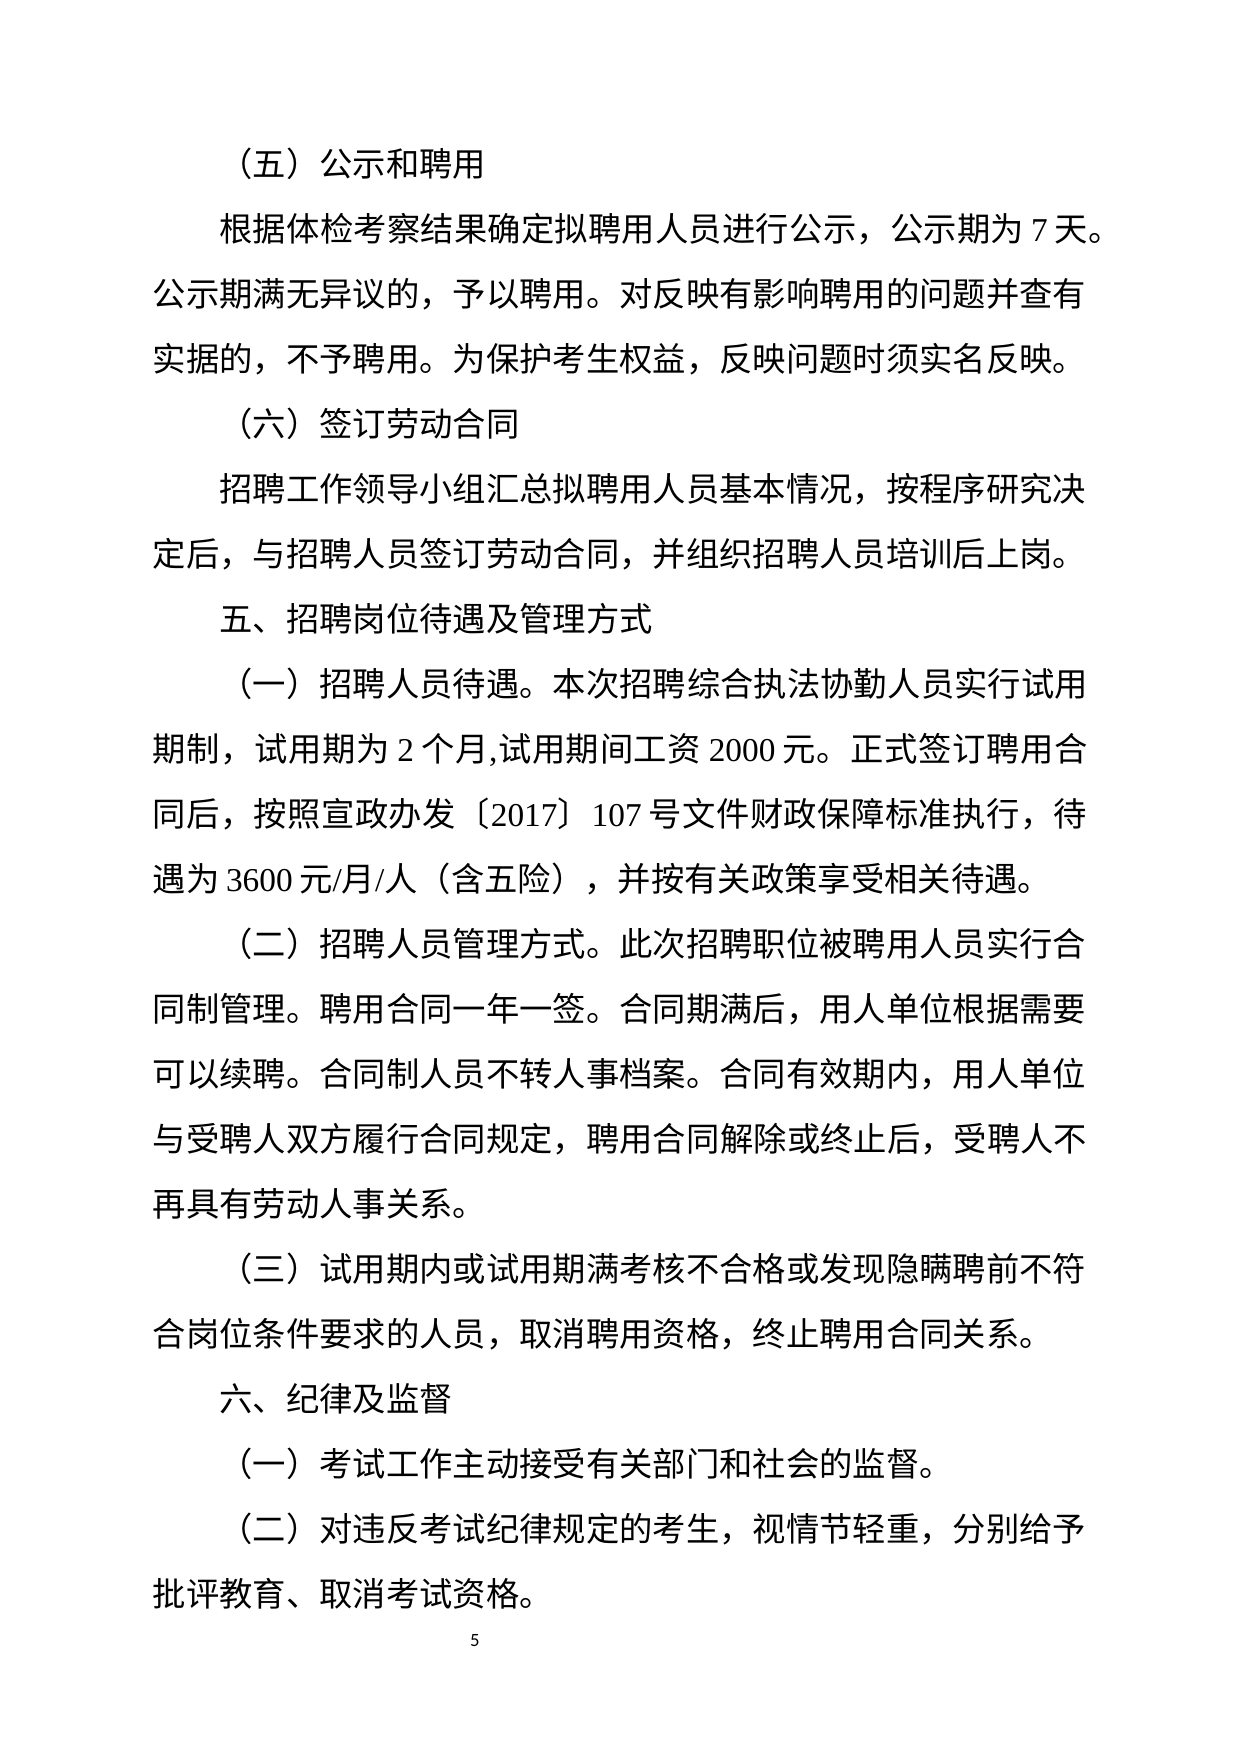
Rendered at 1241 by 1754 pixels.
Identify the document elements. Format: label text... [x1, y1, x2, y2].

text （六）签订劳动合同 [152, 389, 1088, 454]
text （二）招聘人员管理方式。此次招聘职位被聘用人员实行合同制管理。聘用合同一年一签。合同期满后，用人单位根据需要可以续聘。合同制人员不转人事档案。合同有效期内，用人单位与受聘人双方履行合同规定，聘用合同解除或终止后，受聘人不再具有劳动人事关系。 [152, 909, 1088, 1234]
text （五）公示和聘用 [152, 129, 1088, 194]
text 五、招聘岗位待遇及管理方式 [152, 584, 1088, 649]
text （二）对违反考试纪律规定的考生，视情节轻重，分别给予批评教育、取消考试资格。 [152, 1494, 1088, 1624]
text 六、纪律及监督 [152, 1364, 1088, 1429]
text 招聘工作领导小组汇总拟聘用人员基本情况，按程序研究决定后，与招聘人员签订劳动合同，并组织招聘人员培训后上岗。 [152, 454, 1088, 584]
text （三）试用期内或试用期满考核不合格或发现隐瞒聘前不符合岗位条件要求的人员，取消聘用资格，终止聘用合同关系。 [152, 1234, 1088, 1364]
text （一）招聘人员待遇。本次招聘综合执法协勤人员实行试用期制，试用期为2个月,试用期间工资2000元。正式签订聘用合同后，按照宣政办发〔2017〕107号文件财政保障标准执行，待遇为3600元/月/人（含五险），并按有关政策享受相关待遇。 [152, 649, 1088, 909]
text 根据体检考察结果确定拟聘用人员进行公示，公示期为7天。公示期满无异议的，予以聘用。对反映有影响聘用的问题并查有实据的，不予聘用。为保护考生权益，反映问题时须实名反映。 [152, 194, 1088, 389]
text （一）考试工作主动接受有关部门和社会的监督。 [152, 1429, 1088, 1494]
